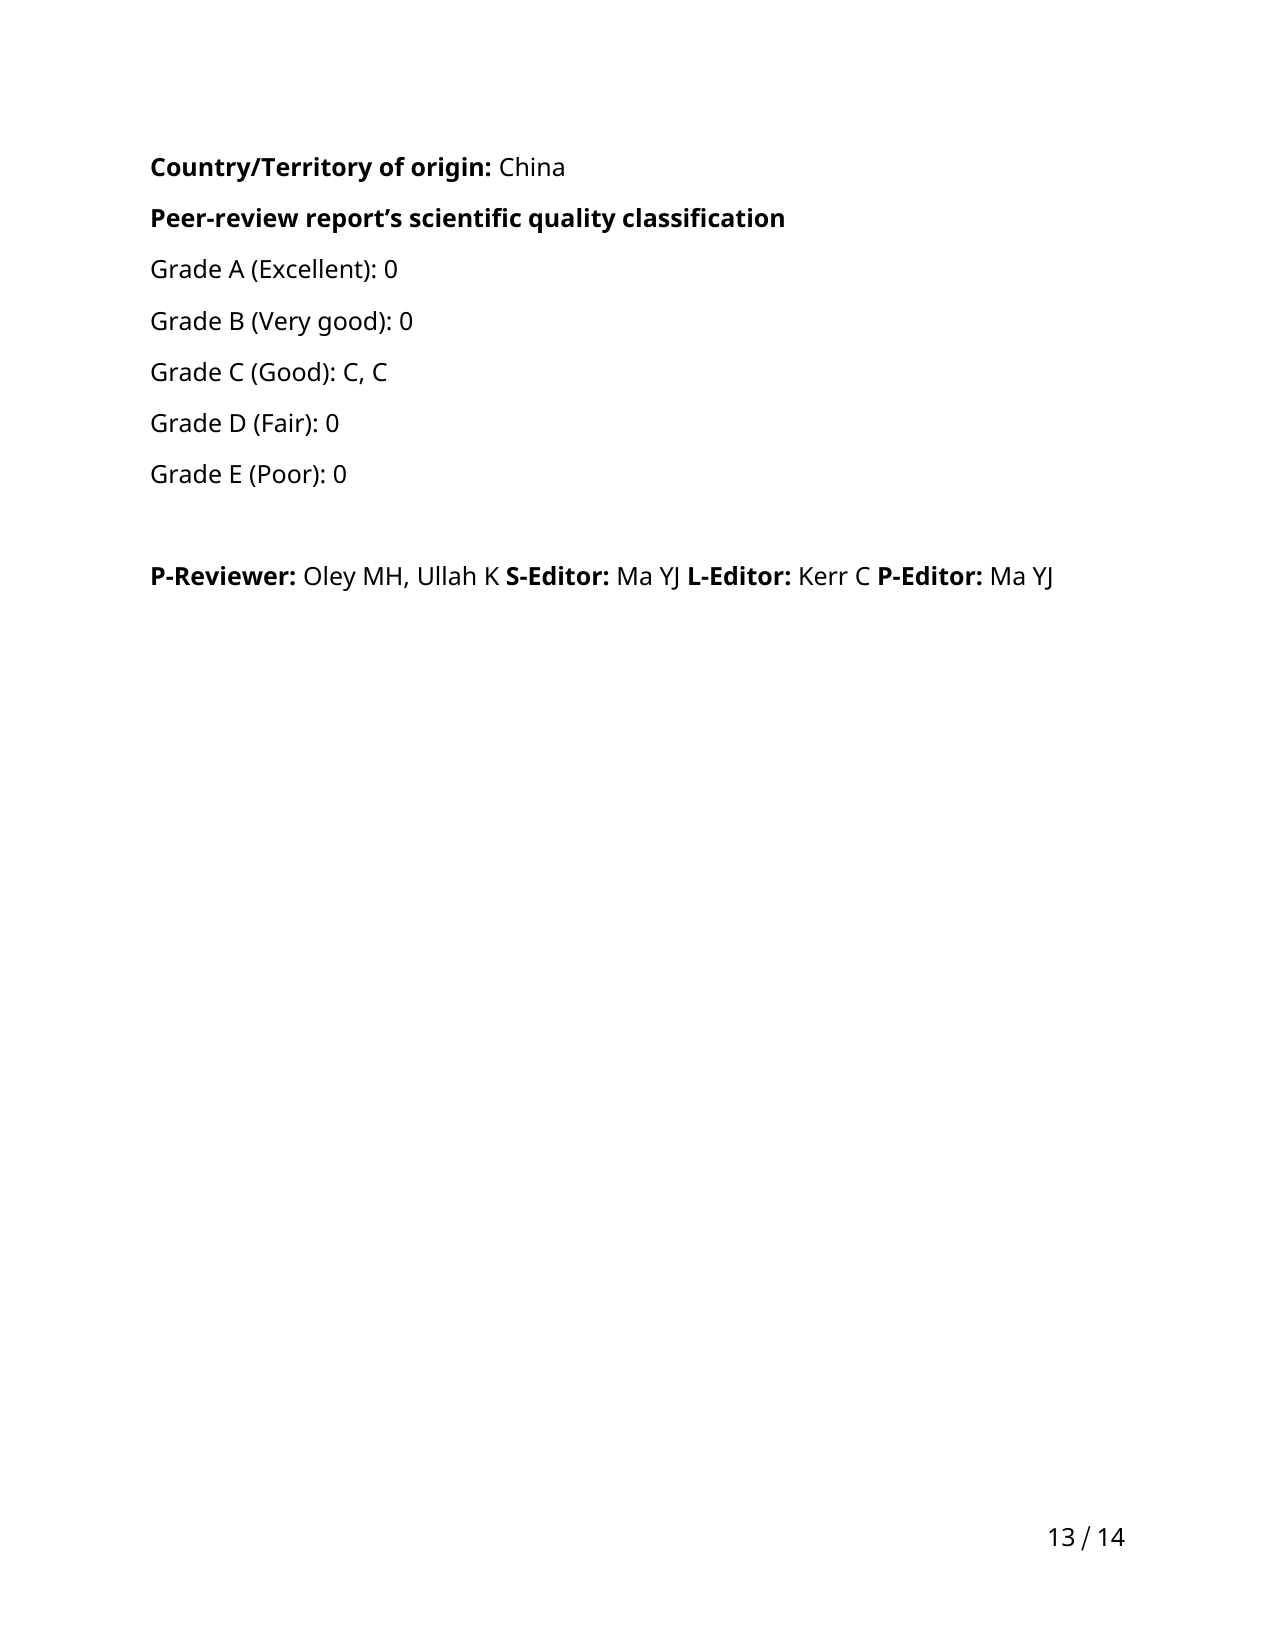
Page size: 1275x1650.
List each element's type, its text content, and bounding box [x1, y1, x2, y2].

text P-Reviewer: Oley MH, Ullah K S-Editor: Ma YJ L-Editor: Kerr C P-Editor: Ma YJ [150, 558, 1125, 592]
text Peer-review report’s scientific quality classification [150, 201, 1125, 235]
text Grade A (Excellent): 0 [150, 252, 1125, 286]
text Grade E (Poor): 0 [150, 456, 1125, 490]
text Grade C (Good): C, C [150, 354, 1125, 388]
text Grade D (Fair): 0 [150, 405, 1125, 439]
text Country/Territory of origin: China [150, 150, 1125, 184]
text Grade B (Very good): 0 [150, 303, 1125, 337]
